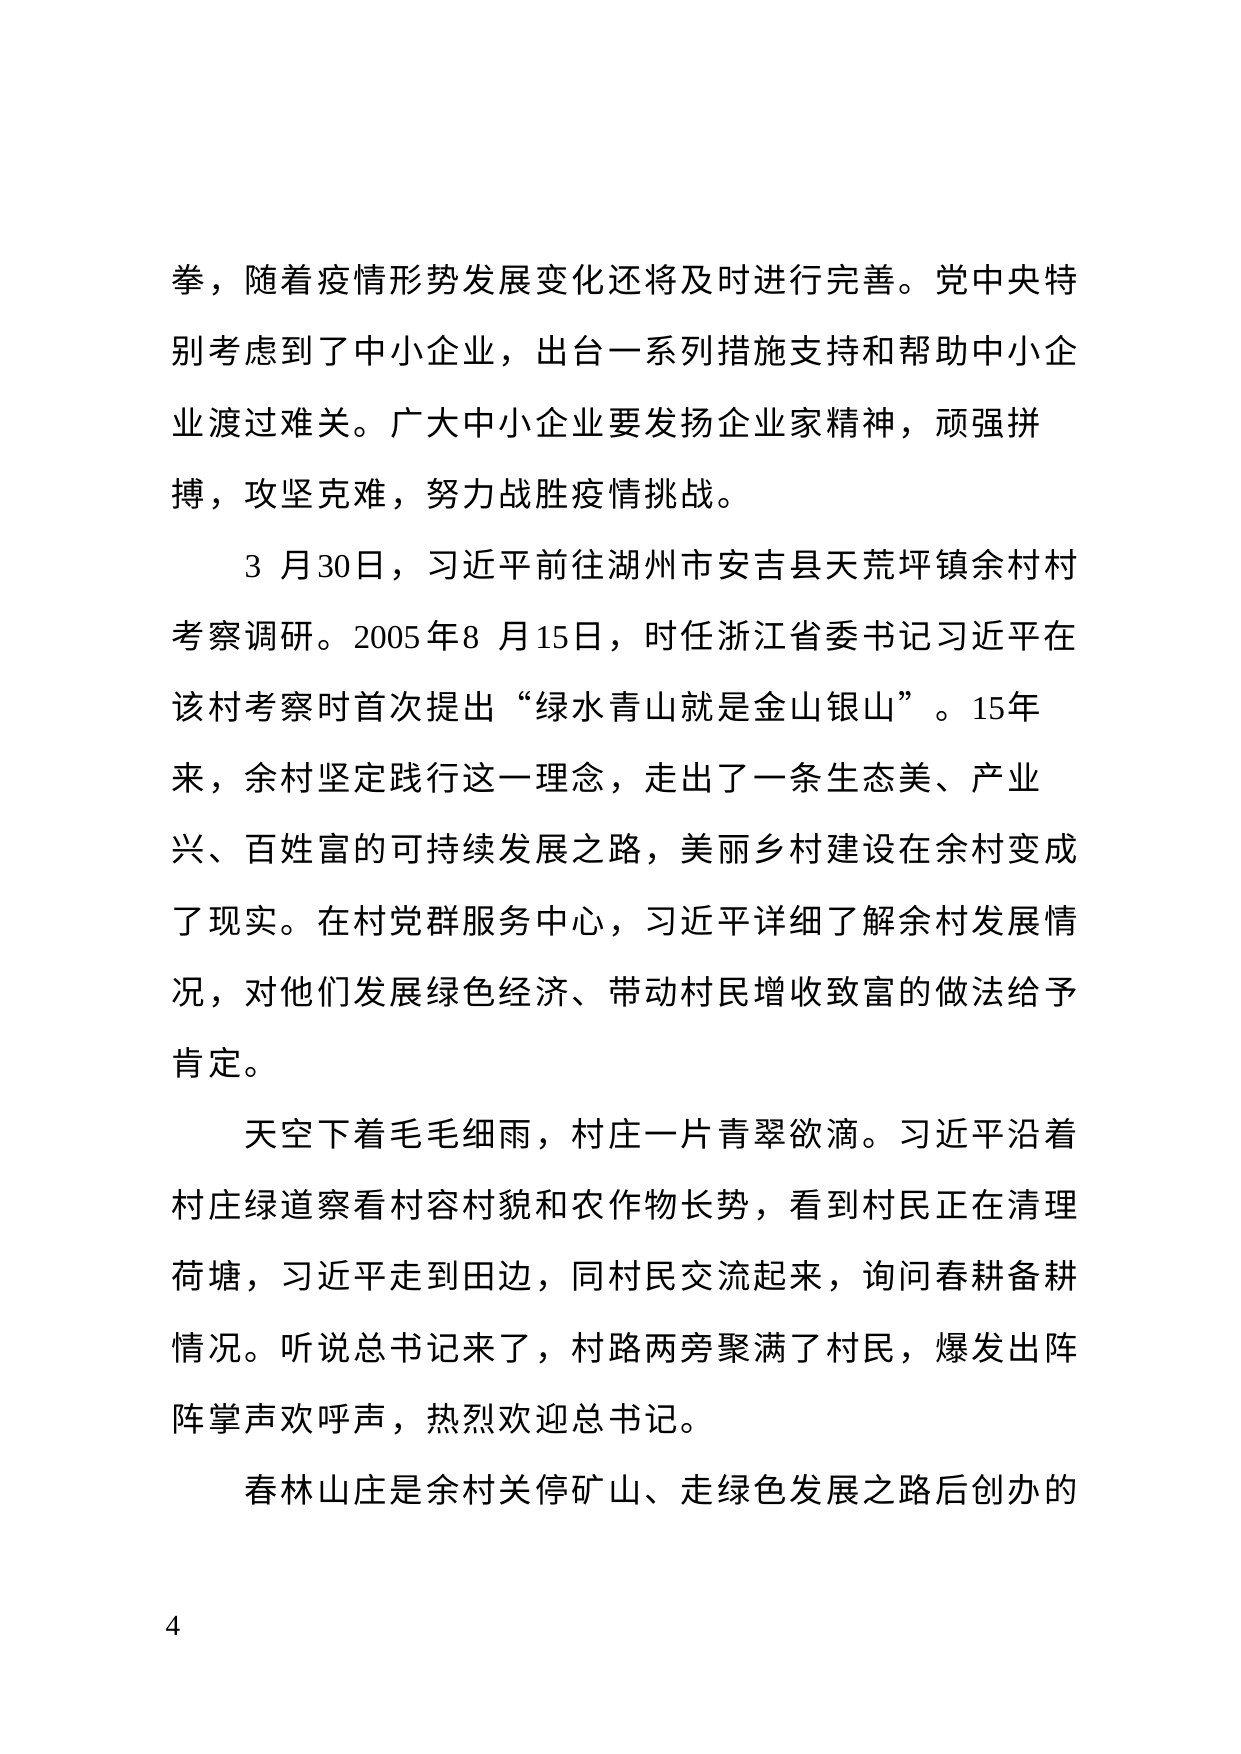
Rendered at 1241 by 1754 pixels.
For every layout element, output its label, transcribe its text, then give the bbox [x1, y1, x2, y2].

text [172, 243, 1080, 527]
text 天空下着毛毛细雨，村庄一片青翠欲滴。习近平沿着村庄绿道察看村容村貌和农作物长势，看到村民正在清理荷塘，习近平走到田边，同村民交流起来，询问春耕备耕情况。听说总书记来了，村路两旁聚满了村民，爆发出阵阵掌声欢呼声，热烈欢迎总书记。 [172, 1096, 1080, 1452]
text 3月30日，习近平前往湖州市安吉县天荒坪镇余村村考察调研。2005年8月15日，时任浙江省委书记习近平在该村考察时首次提出“绿水青山就是金山银山”。15年来，余村坚定践行这一理念，走出了一条生态美、产业兴、百姓富的可持续发展之路，美丽乡村建设在余村变成了现实。在村党群服务中心，习近平详细了解余村发展情况，对他们发展绿色经济、带动村民增收致富的做法给予肯定。 [172, 527, 1080, 1096]
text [172, 1452, 1080, 1523]
